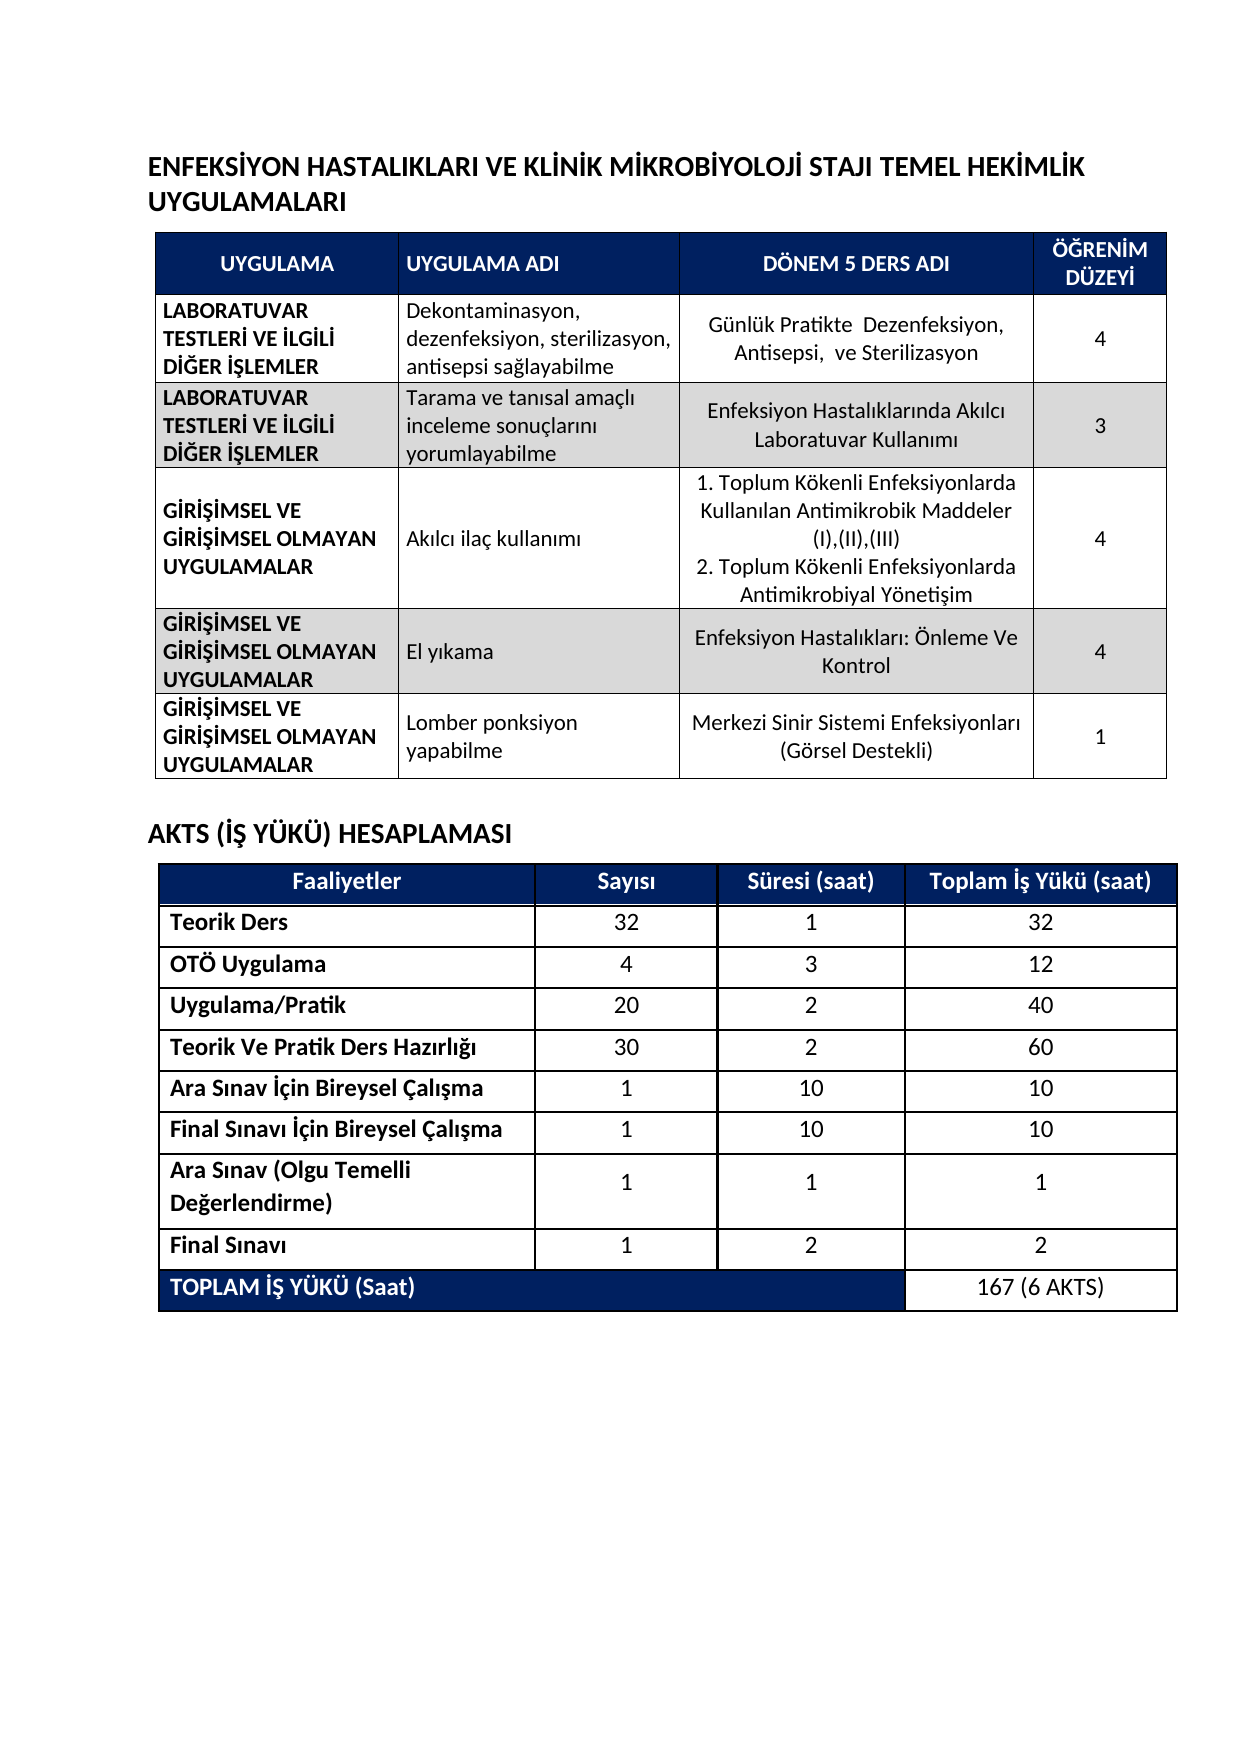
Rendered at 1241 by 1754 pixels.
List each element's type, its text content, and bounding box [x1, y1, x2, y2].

table_cell 1 [719, 1155, 904, 1227]
table_header Toplam İş Yükü (saat) [906, 865, 1176, 904]
table_header UYGULAMA [156, 233, 398, 294]
table_cell Ara Sınav İçin Bireysel Çalışma [160, 1072, 534, 1111]
table_cell El yıkama [399, 609, 679, 693]
table_header ÖĞRENİM DÜZEYİ [1034, 233, 1166, 294]
table_cell 32 [906, 907, 1176, 946]
table_header DÖNEM 5 DERS ADI [680, 233, 1033, 294]
table_cell 10 [719, 1113, 904, 1153]
table_cell 10 [906, 1072, 1176, 1111]
table_cell 1 [719, 907, 904, 946]
table_cell 4 [1034, 295, 1166, 382]
table_cell 2 [719, 989, 904, 1028]
table_cell Enfeksiyon Hastalıkları: Önleme Ve Kontrol [680, 609, 1033, 693]
table_cell Tarama ve tanısal amaçlı inceleme sonuçlarını yorumlayabilme [399, 383, 679, 467]
table_cell LABORATUVAR TESTLERİ VE İLGİLİ DİĞER İŞLEMLER [156, 295, 398, 382]
table_cell 4 [1034, 609, 1166, 693]
table_cell 1 [1034, 694, 1166, 778]
table_cell 1 [536, 1072, 716, 1111]
table_cell Uygulama/Pratik [160, 989, 534, 1028]
table_cell 30 [536, 1031, 716, 1070]
table_cell GİRİŞİMSEL VE GİRİŞİMSEL OLMAYAN UYGULAMALAR [156, 609, 398, 693]
table_cell Ara Sınav (Olgu Temelli Değerlendirme) [160, 1155, 534, 1227]
table_cell Lomber ponksiyon yapabilme [399, 694, 679, 778]
table_cell 1 [536, 1113, 716, 1153]
table_cell Final Sınavı [160, 1230, 534, 1269]
table_cell Final Sınavı İçin Bireysel Çalışma [160, 1113, 534, 1153]
table_cell 4 [536, 948, 716, 987]
table_cell GİRİŞİMSEL VE GİRİŞİMSEL OLMAYAN UYGULAMALAR [156, 694, 398, 778]
table_cell 10 [906, 1113, 1176, 1153]
text ENFEKSİYON HASTALIKLARI VE KLİNİK MİKROBİYOLOJİ STAJI TEMEL HEKİMLİK UYGULAMALARI [148, 148, 1092, 219]
table_cell 1 [536, 1155, 716, 1227]
table_cell GİRİŞİMSEL VE GİRİŞİMSEL OLMAYAN UYGULAMALAR [156, 468, 398, 608]
table_cell Akılcı ilaç kullanımı [399, 468, 679, 608]
table_cell 1. Toplum Kökenli Enfeksiyonlarda Kullanılan Antimikrobik Maddeler (I),(II),(III) 2. Toplum Kökenli Enfeksiyonlarda Antimikrobiyal Yönetişim [680, 468, 1033, 608]
table_cell 12 [906, 948, 1176, 987]
table_cell 10 [719, 1072, 904, 1111]
table_cell 2 [719, 1031, 904, 1070]
table_cell Dekontaminasyon, dezenfeksiyon, sterilizasyon, antisepsi sağlayabilme [399, 295, 679, 382]
table_cell Enfeksiyon Hastalıklarında Akılcı Laboratuvar Kullanımı [680, 383, 1033, 467]
table_cell 3 [1034, 383, 1166, 467]
table_cell 2 [906, 1230, 1176, 1269]
table_cell 167 (6 AKTS) [906, 1271, 1176, 1310]
table_header Sayısı [536, 865, 716, 904]
table_cell 20 [536, 989, 716, 1028]
table_header Faaliyetler [160, 865, 534, 904]
table_cell OTÖ Uygulama [160, 948, 534, 987]
table_cell 60 [906, 1031, 1176, 1070]
table_cell 32 [536, 907, 716, 946]
table_cell Günlük Pratikte Dezenfeksiyon, Antisepsi, ve Sterilizasyon [680, 295, 1033, 382]
table_cell 1 [536, 1230, 716, 1269]
table_cell 4 [1034, 468, 1166, 608]
table_cell Teorik Ve Pratik Ders Hazırlığı [160, 1031, 534, 1070]
table_cell LABORATUVAR TESTLERİ VE İLGİLİ DİĞER İŞLEMLER [156, 383, 398, 467]
table_header UYGULAMA ADI [399, 233, 679, 294]
table_cell TOPLAM İŞ YÜKÜ (Saat) [160, 1271, 904, 1310]
table_cell 40 [906, 989, 1176, 1028]
table_cell 3 [719, 948, 904, 987]
text AKTS (İŞ YÜKÜ) HESAPLAMASI [148, 815, 1092, 850]
table_cell Teorik Ders [160, 907, 534, 946]
table_cell Merkezi Sinir Sistemi Enfeksiyonları (Görsel Destekli) [680, 694, 1033, 778]
table_header Süresi (saat) [719, 865, 904, 904]
table_cell 1 [906, 1155, 1176, 1227]
table_cell 2 [719, 1230, 904, 1269]
